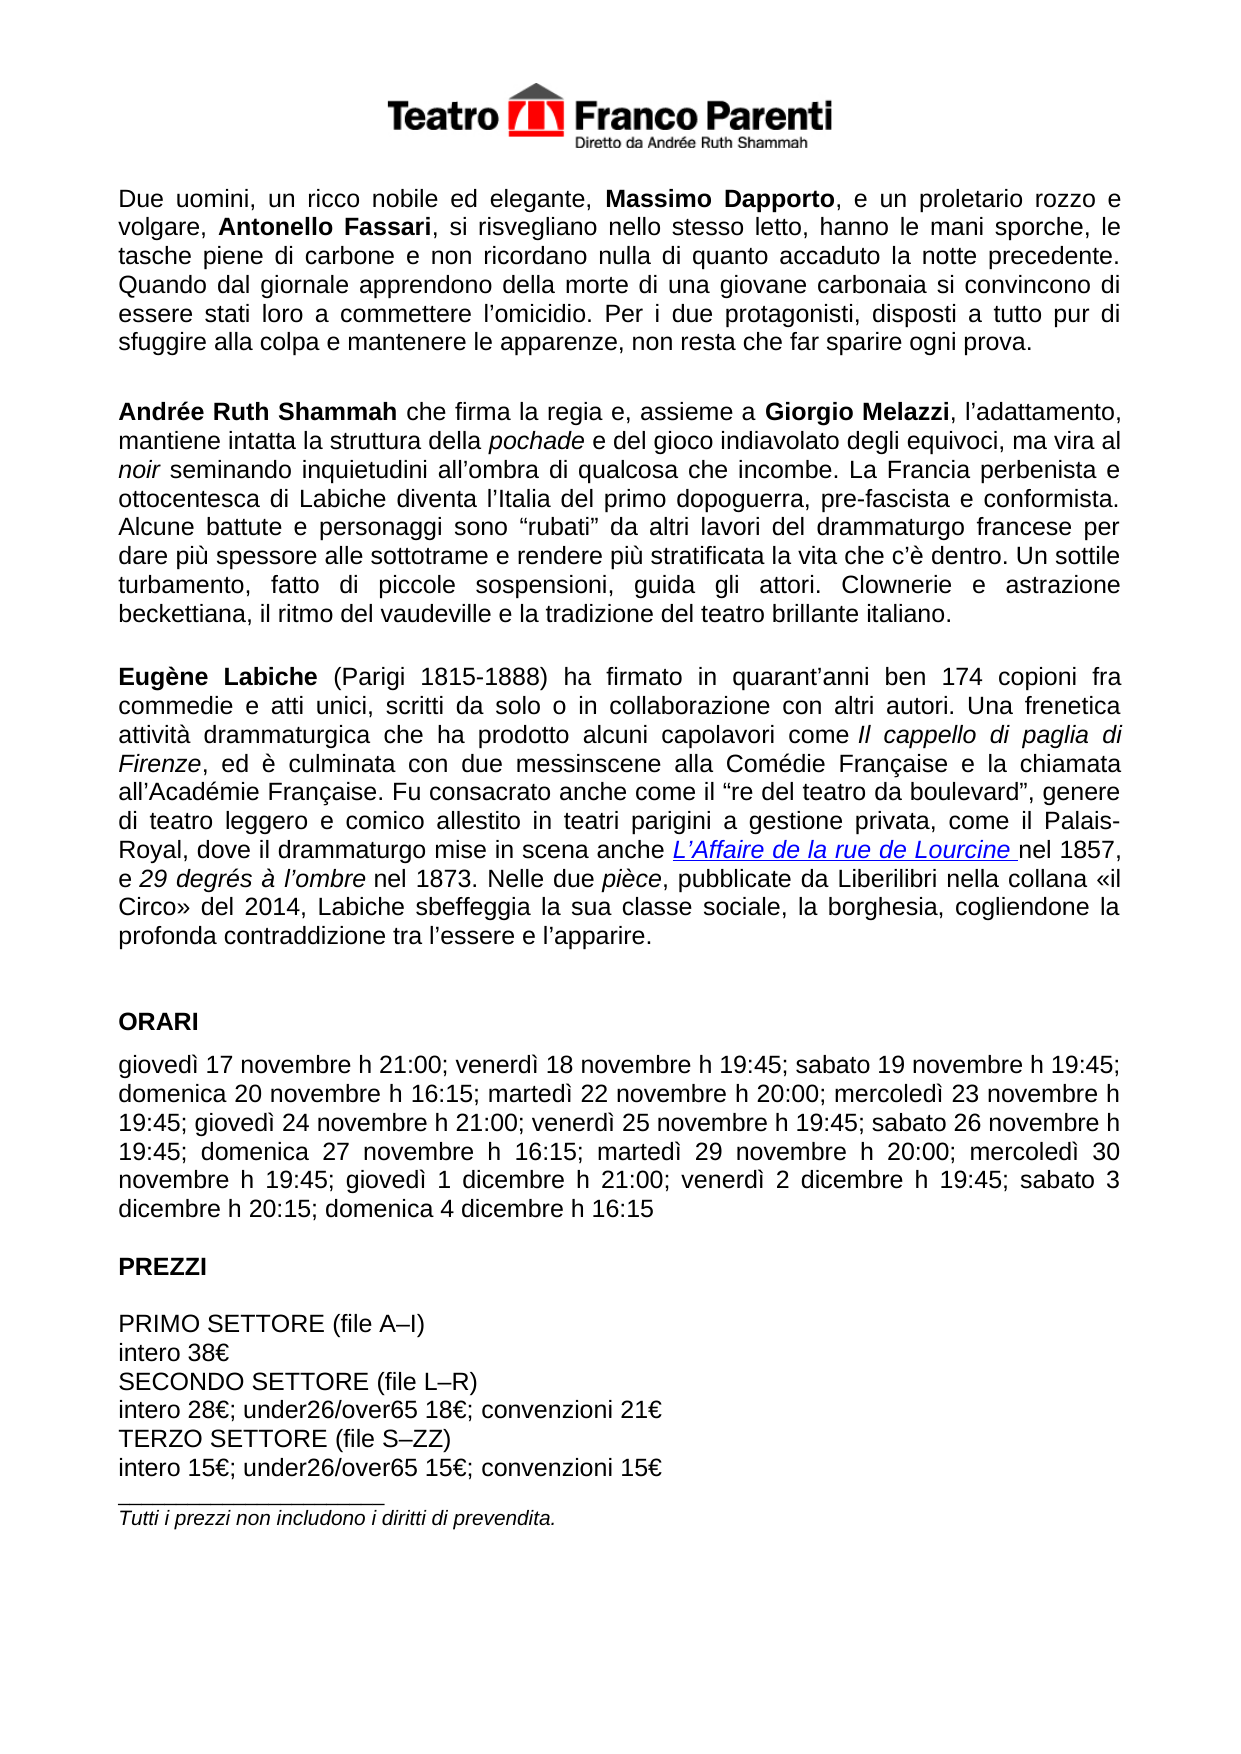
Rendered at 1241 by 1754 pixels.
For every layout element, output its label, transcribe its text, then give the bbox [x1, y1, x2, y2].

subtitle Andrée Ruth Shammah che firma la regia e, assieme a Giorgio Melazzi, l’adattamento, mantiene intatta la struttura della pochade e del gioco indiavolato degli equivoci, ma vira al noir seminando inquietudini all’ombra di qualcosa che incombe. La Francia perbenista e ottocentesca di Labiche diventa l’Italia del primo dopoguerra, pre-fascista e conformista. Alcune battute e personaggi sono “rubati” da altri lavori del drammaturgo francese per dare più spessore alle sottotrame e rendere più stratificata la vita che c’è dentro. Un sottile turbamento, fatto di piccole sospensioni, guida gli attori. Clownerie e astrazione beckettiana, il ritmo del vaudeville e la tradizione del teatro brillante italiano. [118, 397, 1122, 627]
text PRIMO SETTORE (file A–I) intero 38€ SECONDO SETTORE (file L–R) intero 28€; under26/over65 18€; convenzioni 21€ TERZO SETTORE (file S–ZZ) intero 15€; under26/over65 15€; convenzioni 15€ [118, 1309, 1122, 1481]
subtitle Due uomini, un ricco nobile ed elegante, Massimo Dapporto, e un proletario rozzo e volgare, Antonello Fassari, si risvegliano nello stesso letto, hanno le mani sporche, le tasche piene di carbone e non ricordano nulla di quanto accaduto la notte precedente. Quando dal giornale apprendono della morte di una giovane carbonaia si convincono di essere stati loro a commettere l’omicidio. Per i due protagonisti, disposti a tutto pur di sfuggire alla colpa e mantenere le apparenze, non resta che far sparire ogni prova. [118, 184, 1122, 356]
picture [387, 83, 832, 148]
text Eugène Labiche (Parigi 1815-1888) ha firmato in quarant’anni ben 174 copioni fra commedie e atti unici, scritti da solo o in collaborazione con altri autori. Una frenetica attività drammaturgica che ha prodotto alcuni capolavori come Il cappello di paglia di Firenze, ed è culminata con due messinscene alla Comédie Française e la chiamata all’Académie Française. Fu consacrato anche come il “re del teatro da boulevard”, genere di teatro leggero e comico allestito in teatri parigini a gestione privata, come il Palais-Royal, dove il drammaturgo mise in scena anche L’Affaire de la rue de Lourcine nel 1857, e 29 degrés à l’ombre nel 1873. Nelle due pièce, pubblicate da Liberilibri nella collana «il Circo» del 2014, Labiche sbeffeggia la sua classe sociale, la borghesia, cogliendone la profonda contraddizione tra l’essere e l’apparire. [118, 662, 1122, 950]
text PREZZI [118, 1251, 1122, 1280]
text ORARI giovedì 17 novembre h 21:00; venerdì 18 novembre h 19:45; sabato 19 novembre h 19:45; domenica 20 novembre h 16:15; martedì 22 novembre h 20:00; mercoledì 23 novembre h 19:45; giovedì 24 novembre h 21:00; venerdì 25 novembre h 19:45; sabato 26 novembre h 19:45; domenica 27 novembre h 16:15; martedì 29 novembre h 20:00; mercoledì 30 novembre h 19:45; giovedì 1 dicembre h 21:00; venerdì 2 dicembre h 19:45; sabato 3 dicembre h 20:15; domenica 4 dicembre h 16:15 [118, 1007, 1122, 1223]
text _______________________ Tutti i prezzi non includono i diritti di prevendita. [118, 1481, 1122, 1529]
